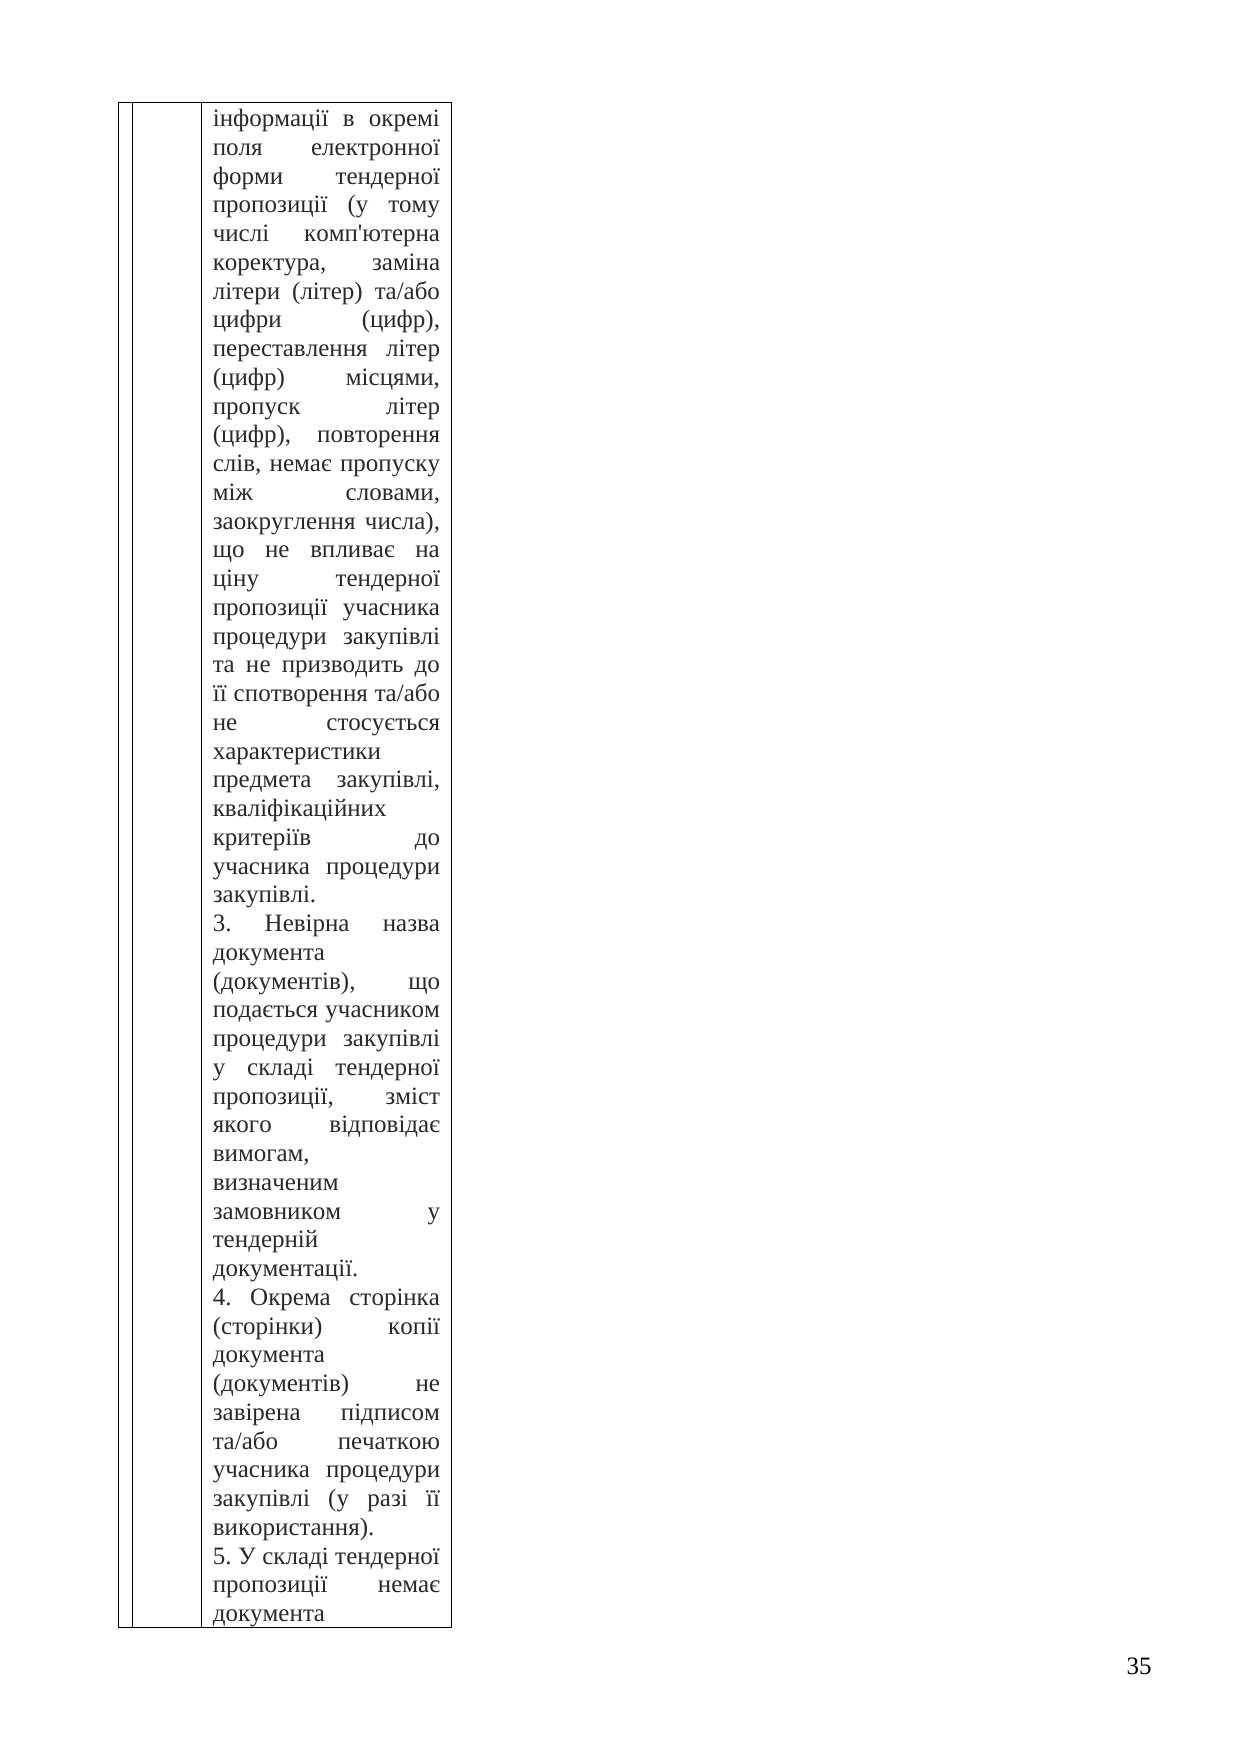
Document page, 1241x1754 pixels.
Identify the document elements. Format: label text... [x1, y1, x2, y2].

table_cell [133, 103, 201, 1627]
table_cell 1 [119, 103, 132, 1627]
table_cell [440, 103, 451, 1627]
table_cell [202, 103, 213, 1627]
